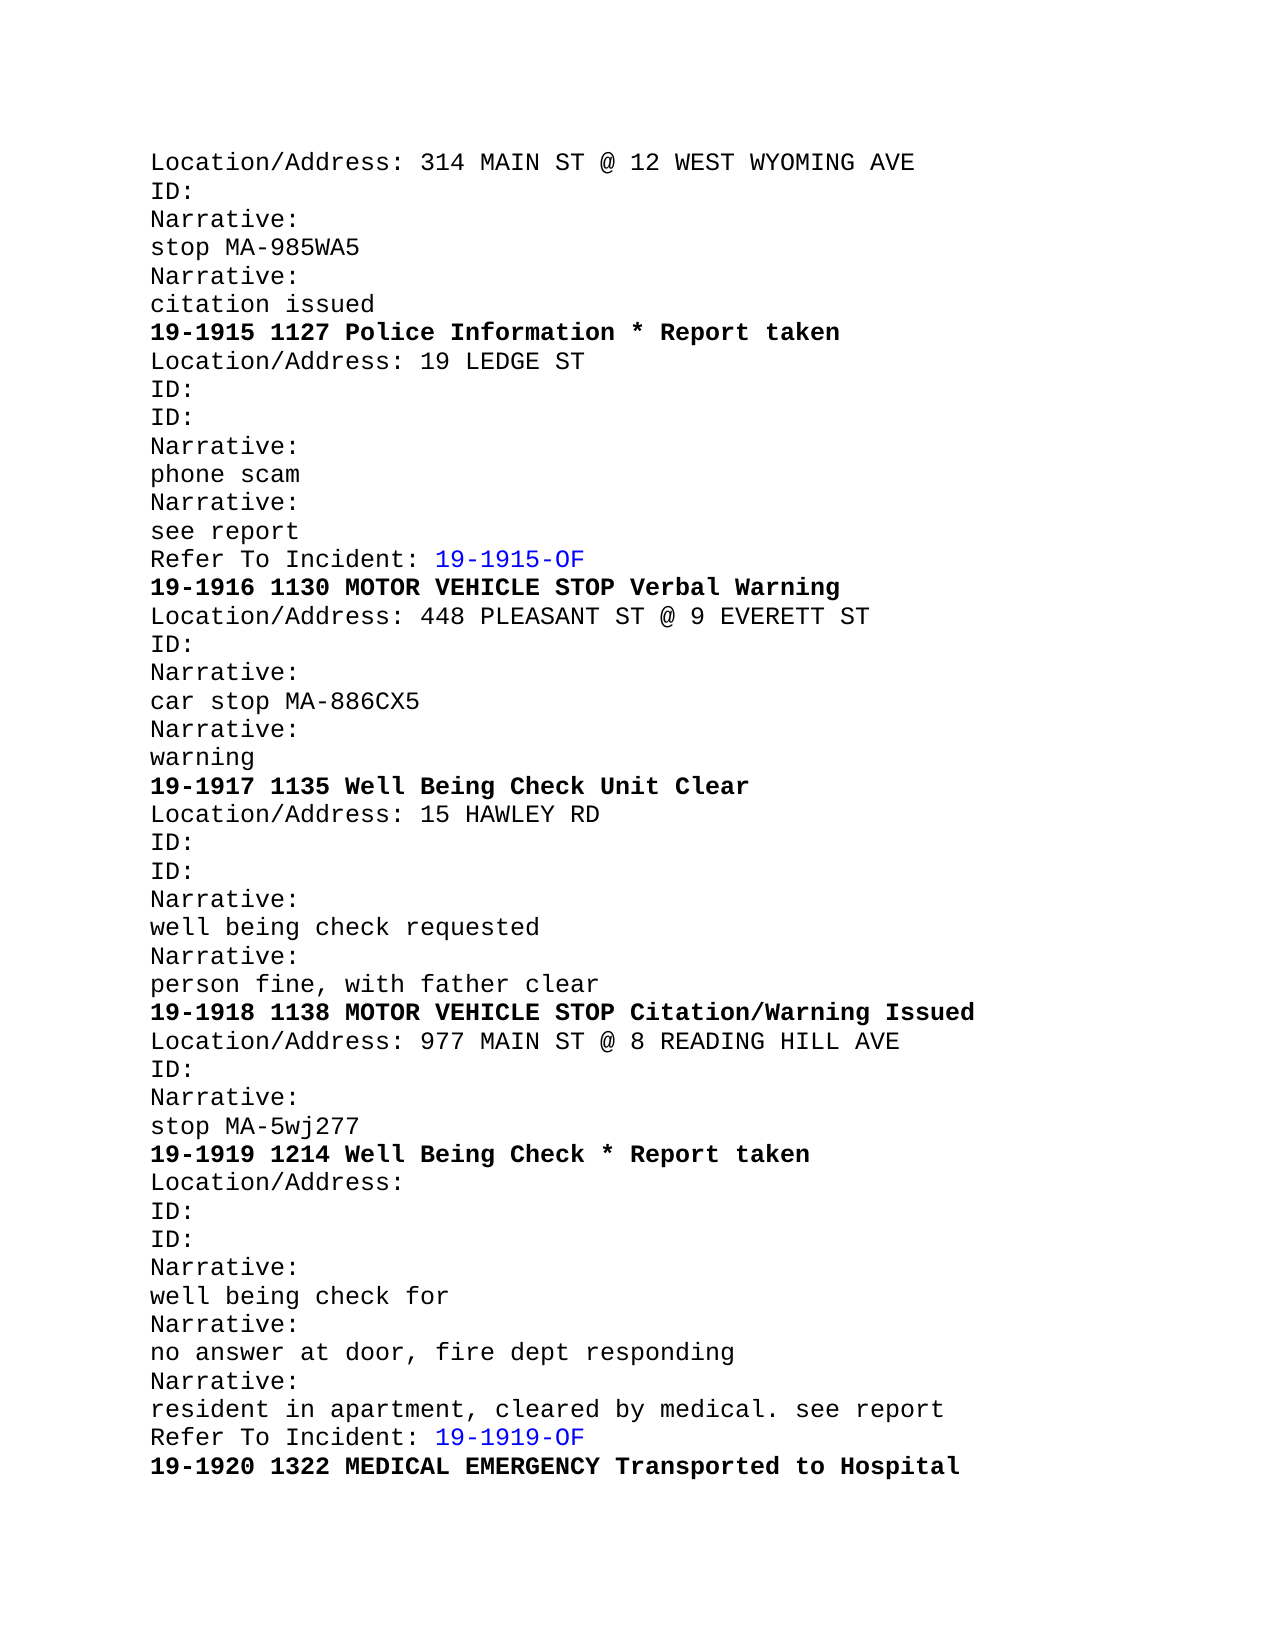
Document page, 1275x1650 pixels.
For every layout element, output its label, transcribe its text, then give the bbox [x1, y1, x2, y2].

text Narrative: [150, 943, 1125, 972]
text Refer To Incident: 19-1919-OF [150, 1425, 1125, 1453]
text Narrative: [150, 660, 1125, 688]
text see report [150, 518, 1125, 547]
text Narrative: [150, 887, 1125, 915]
text ID: [150, 1198, 1125, 1227]
text Narrative: [150, 490, 1125, 518]
text Location/Address: 15 HAWLEY RD [150, 802, 1125, 830]
text 19-1915 1127 Police Information * Report taken [150, 320, 1125, 348]
text Narrative: [150, 433, 1125, 462]
text stop MA-985WA5 [150, 235, 1125, 263]
text ID: [150, 178, 1125, 207]
text ID: [150, 1057, 1125, 1085]
text Location/Address: 19 LEDGE ST [150, 348, 1125, 377]
text ID: [150, 830, 1125, 858]
text person fine, with father clear [150, 972, 1125, 1000]
text resident in apartment, cleared by medical. see report [150, 1397, 1125, 1425]
text ID: [150, 405, 1125, 433]
text Location/Address: 448 PLEASANT ST @ 9 EVERETT ST [150, 603, 1125, 632]
text 19-1917 1135 Well Being Check Unit Clear [150, 773, 1125, 802]
text Narrative: [150, 1368, 1125, 1397]
text Narrative: [150, 1312, 1125, 1340]
text 19-1918 1138 MOTOR VEHICLE STOP Citation/Warning Issued [150, 1000, 1125, 1028]
text citation issued [150, 292, 1125, 320]
text 19-1919 1214 Well Being Check * Report taken [150, 1142, 1125, 1170]
text Refer To Incident: 19-1915-OF [150, 547, 1125, 575]
text 19-1920 1322 MEDICAL EMERGENCY Transported to Hospital [150, 1453, 1125, 1482]
text car stop MA-886CX5 [150, 688, 1125, 717]
text Narrative: [150, 207, 1125, 235]
text Narrative: [150, 717, 1125, 745]
text well being check requested [150, 915, 1125, 943]
text Location/Address: [150, 1170, 1125, 1198]
text well being check for [150, 1283, 1125, 1312]
text Narrative: [150, 263, 1125, 292]
text Narrative: [150, 1085, 1125, 1113]
text Location/Address: 977 MAIN ST @ 8 READING HILL AVE [150, 1028, 1125, 1057]
text no answer at door, fire dept responding [150, 1340, 1125, 1368]
text ID: [150, 858, 1125, 887]
text Location/Address: 314 MAIN ST @ 12 WEST WYOMING AVE [150, 150, 1125, 178]
text Narrative: [150, 1255, 1125, 1283]
text ID: [150, 1227, 1125, 1255]
text ID: [150, 377, 1125, 405]
text phone scam [150, 462, 1125, 490]
text 19-1916 1130 MOTOR VEHICLE STOP Verbal Warning [150, 575, 1125, 603]
text ID: [150, 632, 1125, 660]
text stop MA-5wj277 [150, 1113, 1125, 1142]
text warning [150, 745, 1125, 773]
